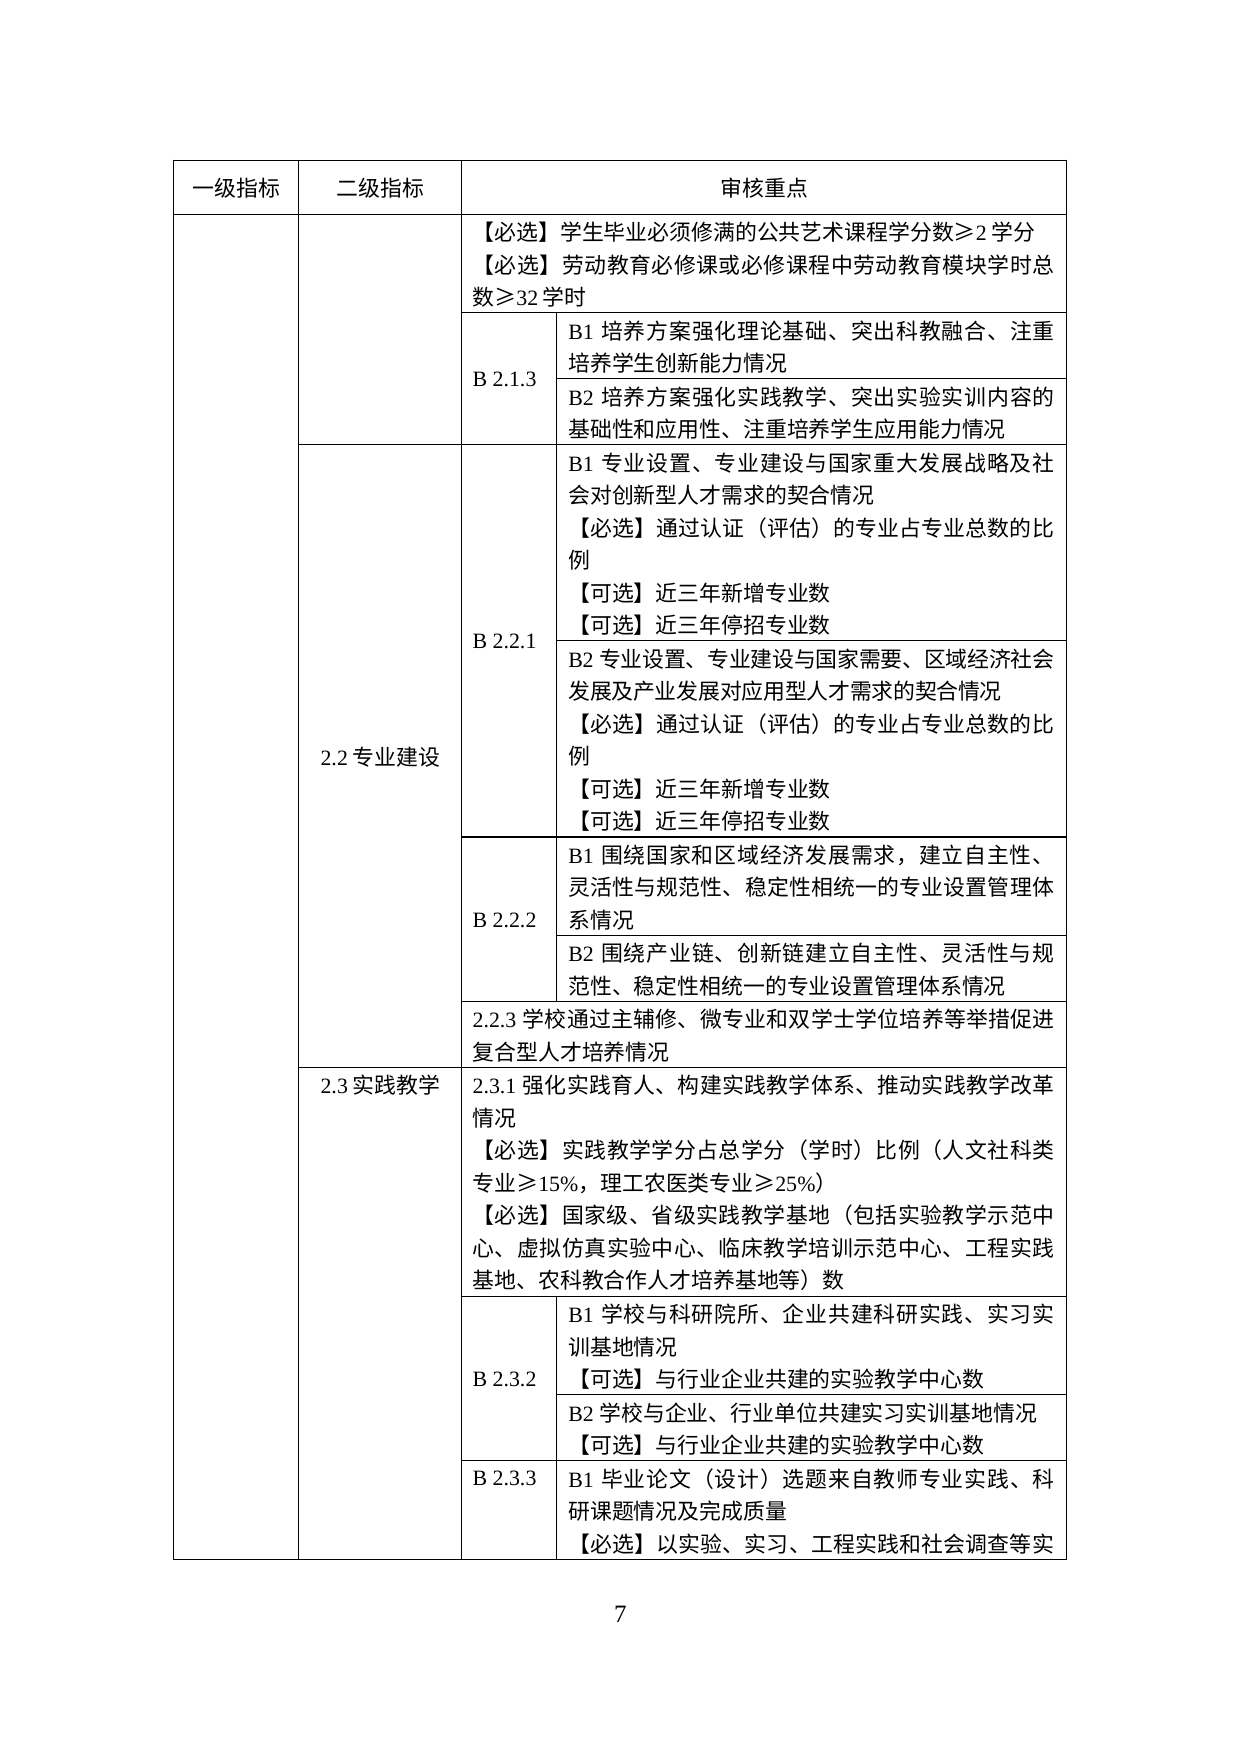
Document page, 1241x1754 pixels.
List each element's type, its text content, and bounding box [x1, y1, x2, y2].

table_header 一级指标 [174, 161, 298, 214]
table_cell B2 学校与企业、行业单位共建实习实训基地情况 【可选】与行业企业共建的实验教学中心数 [557, 1395, 1066, 1460]
table_cell B 2.3.2 [462, 1297, 556, 1460]
table_cell B2 围绕产业链、创新链建立自主性、灵活性与规范性、稳定性相统一的专业设置管理体系情况 [557, 936, 1066, 1001]
table_cell B2 培养方案强化实践教学、突出实验实训内容的基础性和应用性、注重培养学生应用能力情况 [557, 379, 1066, 444]
table_cell 2.3.1 强化实践育人、构建实践教学体系、推动实践教学改革情况 【必选】实践教学学分占总学分（学时）比例（人文社科类专业≥15%，理工农医类专业≥25%） 【必选】国家级、省级实践教学基地（包括实验教学示范中心、虚拟仿真实验中心、临床教学培训示范中心、工程实践基地、农科教合作人才培养基地等）数 [462, 1068, 1066, 1296]
table_cell 2.3实践教学 [299, 1068, 461, 1559]
table_cell B1 围绕国家和区域经济发展需求，建立自主性、灵活性与规范性、稳定性相统一的专业设置管理体系情况 [557, 838, 1066, 935]
table_cell B2 专业设置、专业建设与国家需要、区域经济社会发展及产业发展对应用型人才需求的契合情况 【必选】通过认证（评估）的专业占专业总数的比例 【可选】近三年新增专业数 【可选】近三年停招专业数 [557, 641, 1066, 836]
table_header 二级指标 [299, 161, 461, 214]
table_cell B1 培养方案强化理论基础、突出科教融合、注重培养学生创新能力情况 [557, 313, 1066, 378]
table_header 审核重点 [462, 161, 1066, 214]
table_cell 2.2专业建设 [299, 445, 461, 1067]
table_cell B 2.1.3 [462, 313, 556, 444]
table_cell B1 专业设置、专业建设与国家重大发展战略及社会对创新型人才需求的契合情况 【必选】通过认证（评估）的专业占专业总数的比例 【可选】近三年新增专业数 【可选】近三年停招专业数 [557, 445, 1066, 640]
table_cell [462, 215, 1066, 312]
table_cell 2.2.3 学校通过主辅修、微专业和双学士学位培养等举措促进复合型人才培养情况 [462, 1002, 1066, 1067]
table_cell B 2.3.3 [462, 1461, 556, 1559]
table_cell B 2.2.2 [462, 838, 556, 1001]
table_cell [557, 1461, 1066, 1559]
table_cell B1 学校与科研院所、企业共建科研实践、实习实训基地情况 【可选】与行业企业共建的实验教学中心数 [557, 1297, 1066, 1394]
table_cell B 2.2.1 [462, 445, 556, 836]
